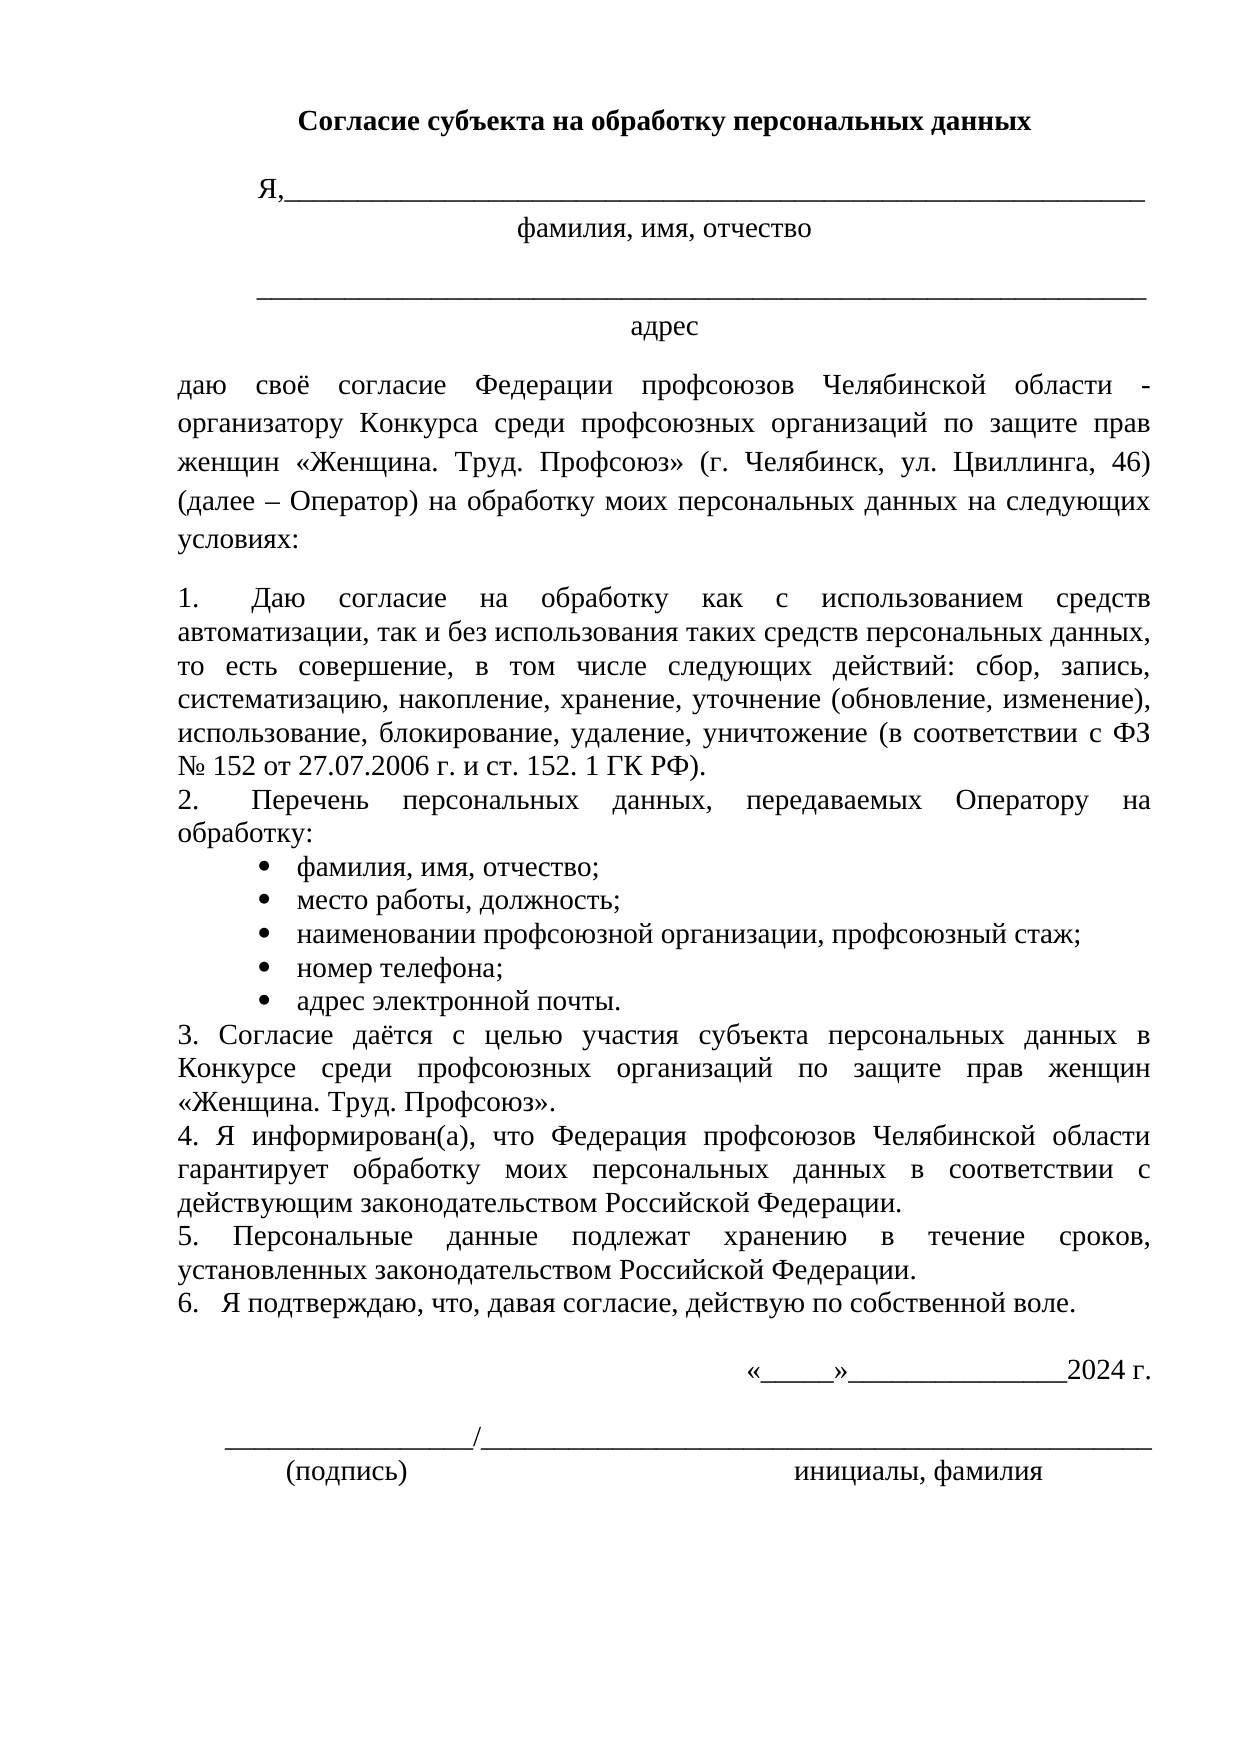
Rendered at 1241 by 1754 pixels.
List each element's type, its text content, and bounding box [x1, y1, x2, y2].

text 4. Я информирован(а), что Федерация профсоюзов Челябинской области гарантирует обработку моих персональных данных в соответствии с действующим законодательством Российской Федерации. [177, 1118, 1152, 1218]
text (подпись) инициалы, фамилия [177, 1453, 1152, 1487]
text Согласие субъекта на обработку персональных данных [177, 103, 1152, 137]
list номер телефона; [259, 950, 1152, 983]
list место работы, должность; [259, 882, 1152, 916]
list адрес электронной почты. [259, 983, 1152, 1017]
list фамилия, имя, отчество; [259, 849, 1152, 882]
list Даю согласие на обработку как с использованием средств автоматизации, так и без использования таких средств персональных данных, то есть совершение, в том числе следующих действий: сбор, запись, систематизацию, накопление, хранение, уточнение (обновление, изменение), использование, блокирование, удаление, уничтожение (в соответствии с ФЗ № 152 от 27.07.2006 г. и ст. 152. 1 ГК РФ). [177, 581, 1152, 782]
text _____________________________________________________________адрес [177, 269, 1152, 341]
text Я,___________________________________________________________фамилия, имя, отчество [177, 171, 1152, 243]
list Перечень персональных данных, передаваемых Оператору на обработку: [177, 782, 1152, 849]
text 6. Я подтверждаю, что, давая согласие, действую по собственной воле. [177, 1285, 1152, 1319]
text 5. Персональные данные подлежат хранению в течение сроков, установленных законодательством Российской Федерации. [177, 1218, 1152, 1285]
text 3. Согласие даётся с целью участия субъекта персональных данных в Конкурсе среди профсоюзных организаций по защите прав женщин «Женщина. Труд. Профсоюз». [177, 1017, 1152, 1118]
text «_____»_______________2024 г. [177, 1352, 1152, 1386]
text даю своё согласие Федерации профсоюзов Челябинской области - организатору Конкурса среди профсоюзных организаций по защите прав женщин «Женщина. Труд. Профсоюз» (г. Челябинск, ул. Цвиллинга, 46) (далее – Оператор) на обработку моих персональных данных на следующих условиях: [177, 367, 1152, 555]
text _________________/______________________________________________ [177, 1419, 1152, 1453]
list наименовании профсоюзной организации, профсоюзный стаж; [259, 916, 1152, 950]
